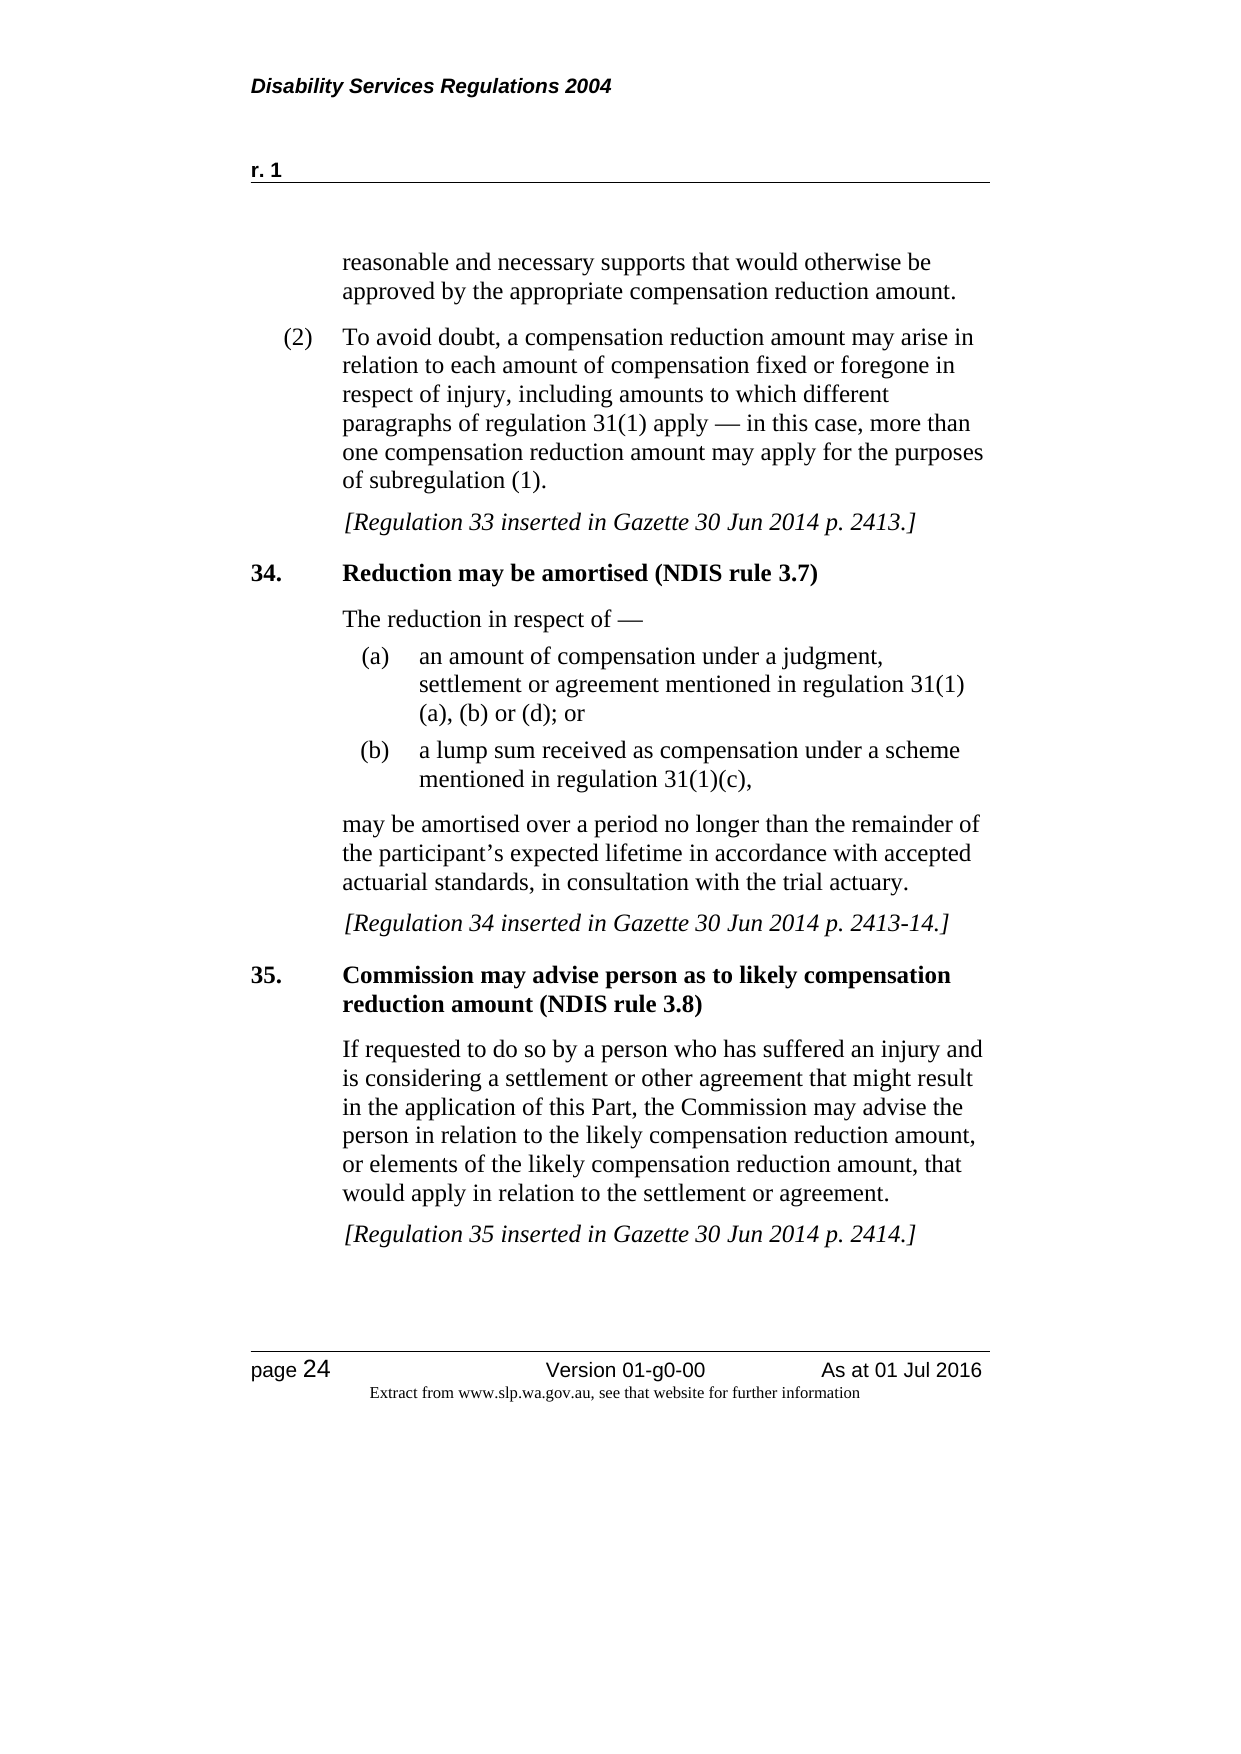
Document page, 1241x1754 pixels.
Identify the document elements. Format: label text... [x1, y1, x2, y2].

text [Regulation 35 inserted in Gazette 30 Jun 2014 p. 2414.] [251, 1219, 990, 1248]
text The reduction in respect of — [251, 604, 990, 632]
text If requested to do so by a person who has suffered an injury and is considering a settlement or other agreement that might result in the application of this Part, the Commission may advise the person in relation to the likely compensation reduction amount, or elements of the likely compensation reduction amount, that would apply in relation to the settlement or agreement. [251, 1034, 990, 1207]
subtitle 35. Commission may advise person as to likely compensation reduction amount (NDIS rule 3.8) [251, 960, 990, 1017]
text [Regulation 33 inserted in Gazette 30 Jun 2014 p. 2413.] [251, 507, 990, 535]
text (b) a lump sum received as compensation under a scheme mentioned in regulation 31(1)(c), [251, 735, 990, 793]
text [Regulation 34 inserted in Gazette 30 Jun 2014 p. 2413-14.] [251, 908, 990, 937]
text may be amortised over a period no longer than the remainder of the participant’s expected lifetime in accordance with accepted actuarial standards, in consultation with the trial actuary. [251, 809, 990, 896]
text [251, 247, 990, 305]
text (a) an amount of compensation under a judgment, settlement or agreement mentioned in regulation 31(1)(a), (b) or (d); or [251, 641, 990, 727]
subtitle 34. Reduction may be amortised (NDIS rule 3.7) [251, 558, 990, 587]
text (2) To avoid doubt, a compensation reduction amount may arise in relation to each amount of compensation fixed or foregone in respect of injury, including amounts to which different paragraphs of regulation 31(1) apply — in this case, more than one compensation reduction amount may apply for the purposes of subregulation (1). [251, 322, 990, 494]
